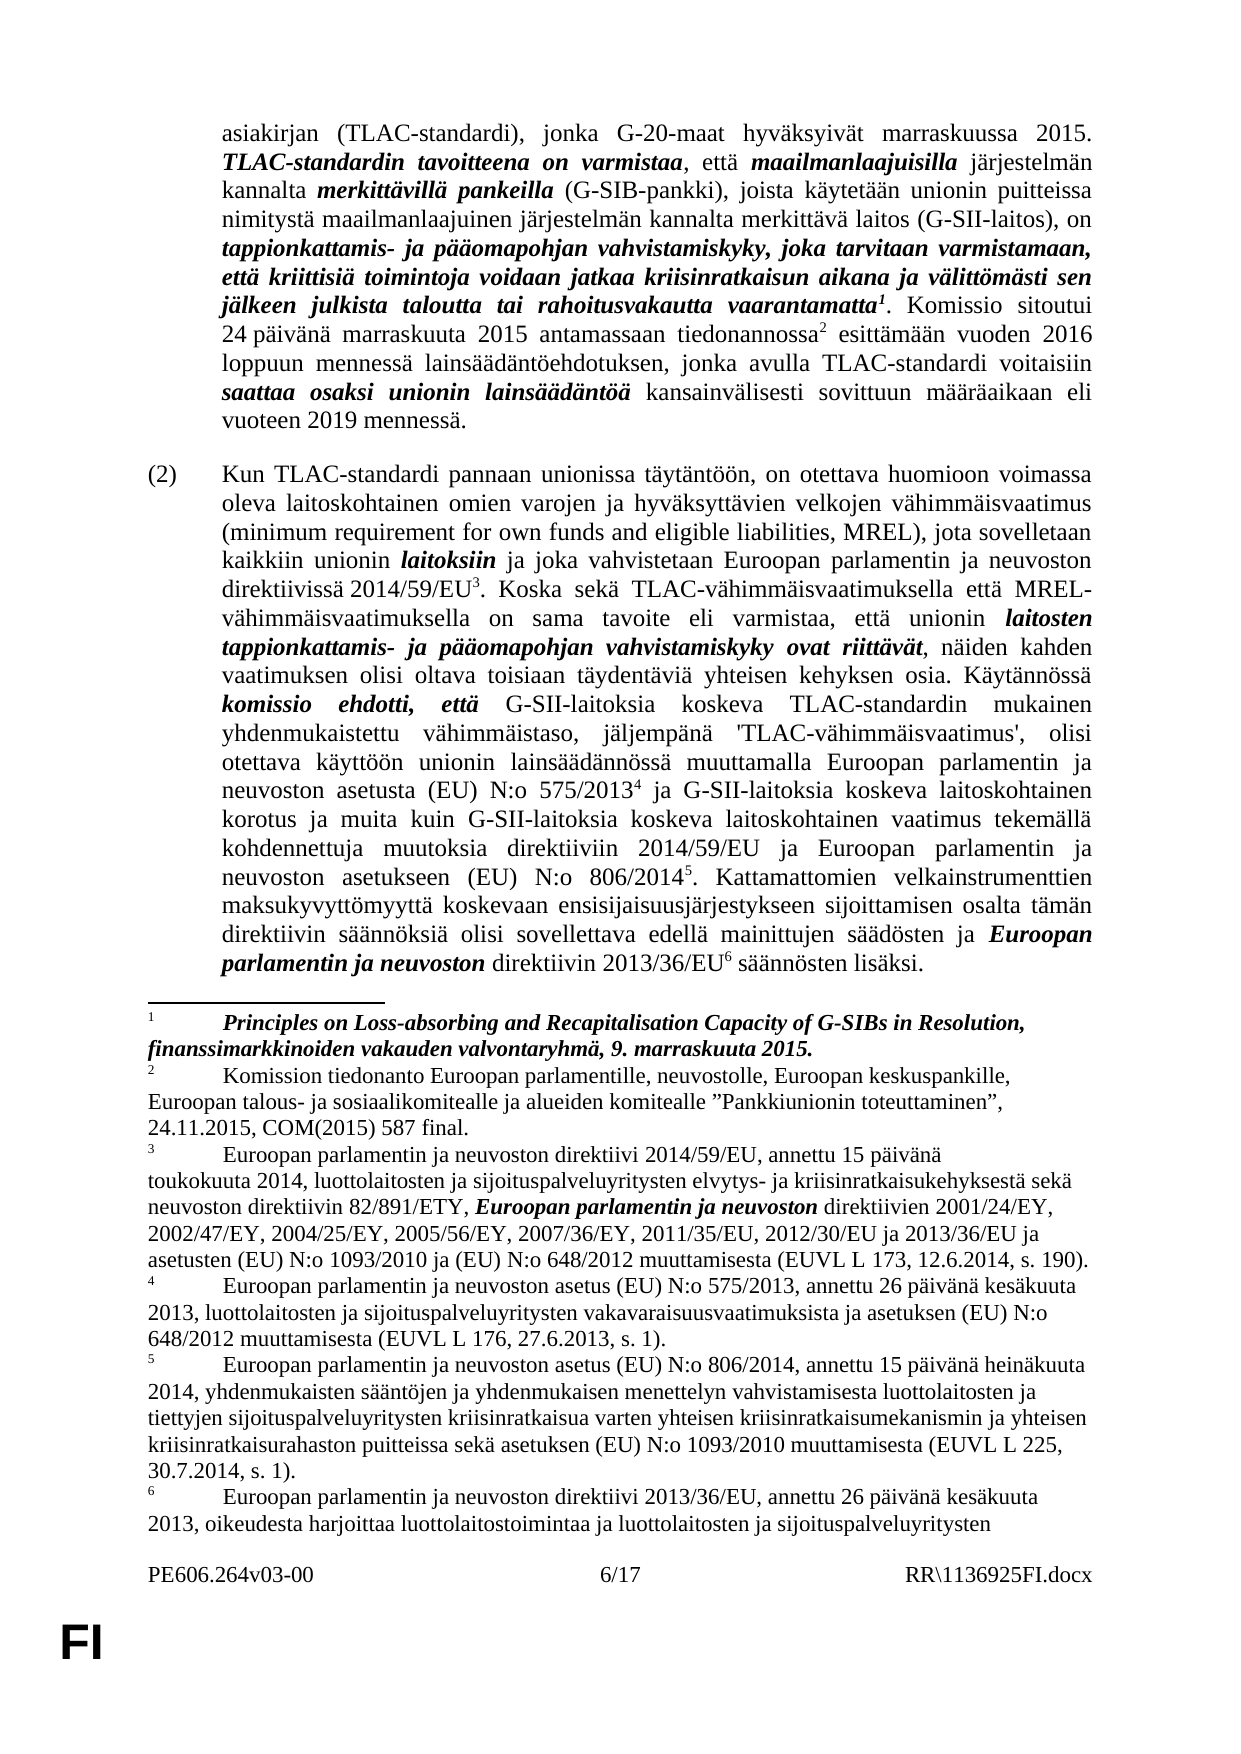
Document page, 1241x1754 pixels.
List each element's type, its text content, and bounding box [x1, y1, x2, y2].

text (2) Kun TLAC-standardi pannaan unionissa täytäntöön, on otettava huomioon voimassa oleva laitoskohtainen omien varojen ja hyväksyttävien velkojen vähimmäisvaatimus (minimum requirement for own funds and eligible liabilities, MREL), jota sovelletaan kaikkiin unionin laitoksiin ja joka vahvistetaan Euroopan parlamentin ja neuvoston direktiivissä 2014/59/EU. Koska sekä TLAC-vähimmäisvaatimuksella että MREL-vähimmäisvaatimuksella on sama tavoite eli varmistaa, että unionin laitosten tappionkattamis- ja pääomapohjan vahvistamiskyky ovat riittävät, näiden kahden vaatimuksen olisi oltava toisiaan täydentäviä yhteisen kehyksen osia. Käytännössä komissio ehdotti, että G-SII-laitoksia koskeva TLAC-standardin mukainen yhdenmukaistettu vähimmäistaso, jäljempänä 'TLAC-vähimmäisvaatimus', olisi otettava käyttöön unionin lainsäädännössä muuttamalla Euroopan parlamentin ja neuvoston asetusta (EU) N:o 575/2013 ja G-SII-laitoksia koskeva laitoskohtainen korotus ja muita kuin G-SII-laitoksia koskeva laitoskohtainen vaatimus tekemällä kohdennettuja muutoksia direktiiviin 2014/59/EU ja Euroopan parlamentin ja neuvoston asetukseen (EU) N:o 806/2014. Kattamattomien velkainstrumenttien maksukyvyttömyyttä koskevaan ensisijaisuusjärjestykseen sijoittamisen osalta tämän direktiivin säännöksiä olisi sovellettava edellä mainittujen säädösten ja Euroopan parlamentin ja neuvoston direktiivin 2013/36/EU säännösten lisäksi. [148, 459, 1092, 977]
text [148, 118, 1092, 434]
